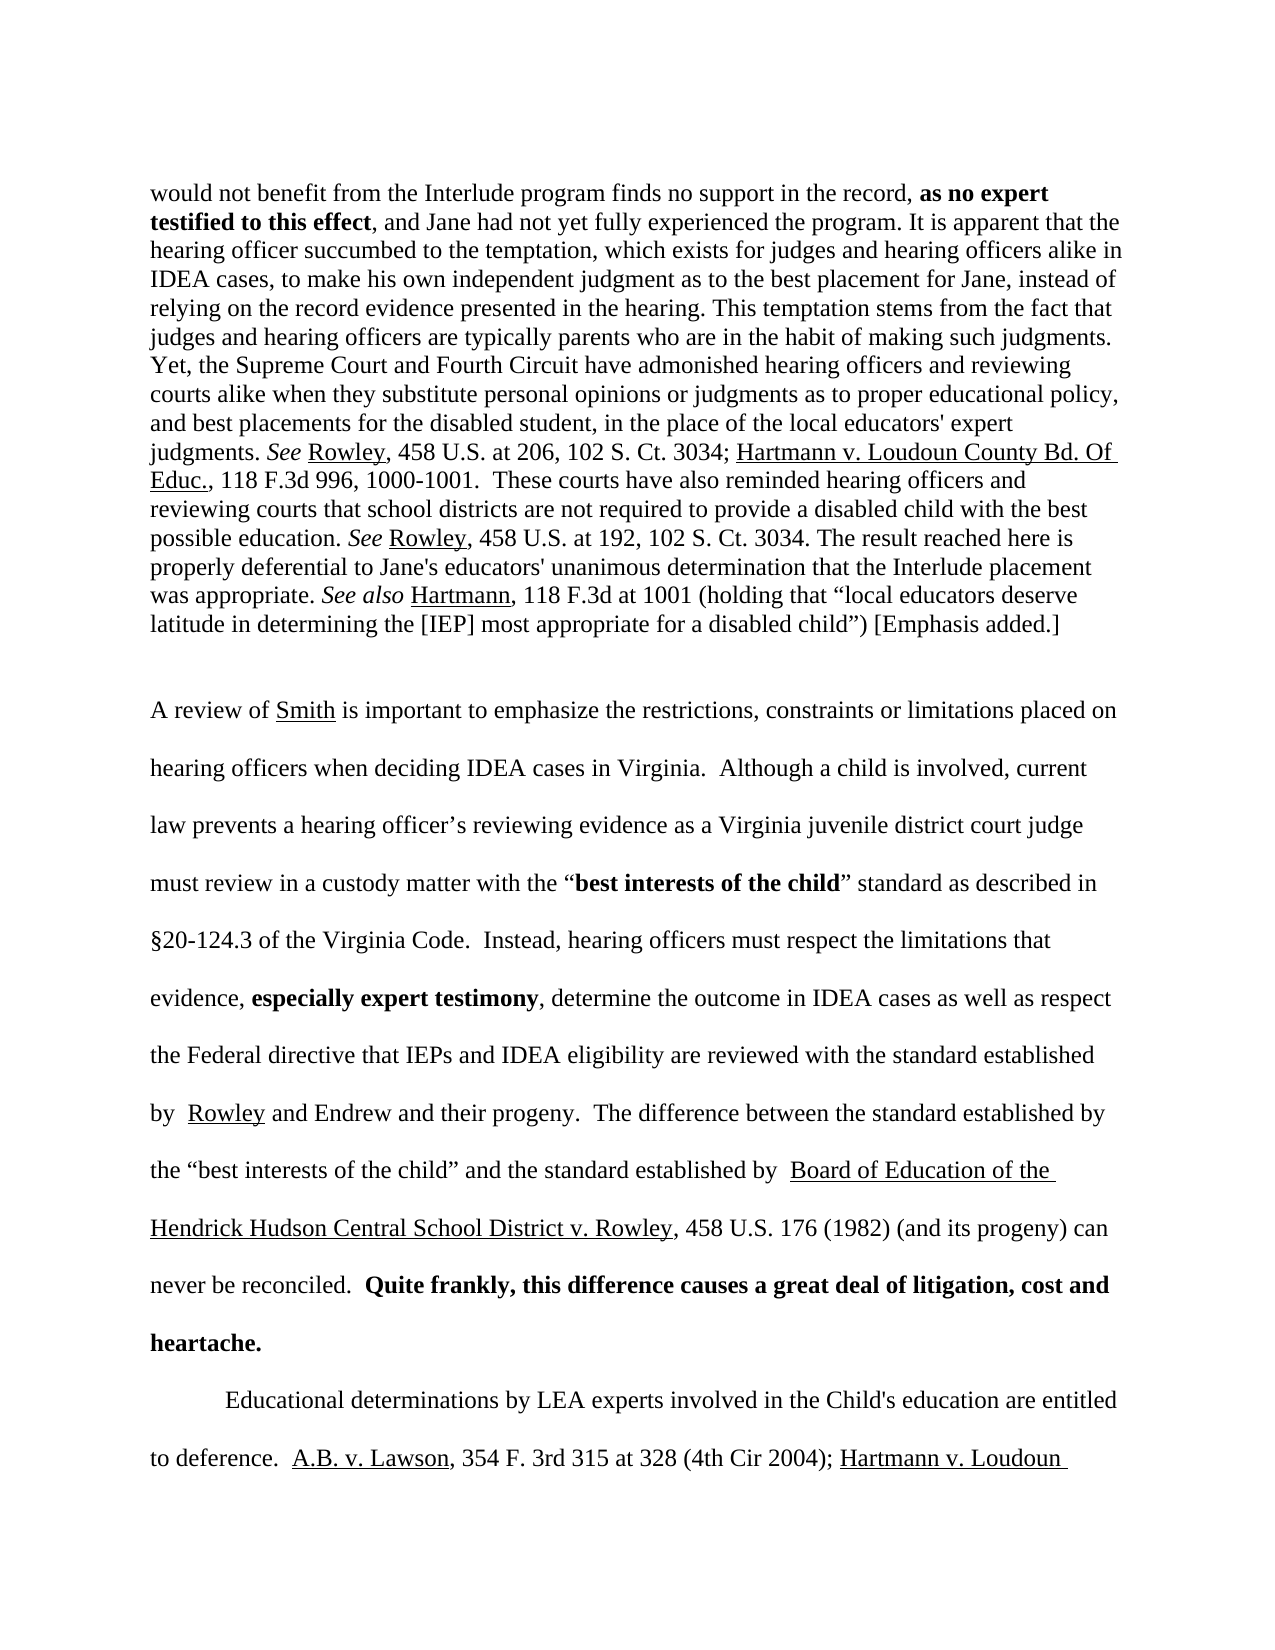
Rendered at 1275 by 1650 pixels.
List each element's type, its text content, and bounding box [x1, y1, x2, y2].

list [150, 178, 1125, 667]
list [150, 1386, 1125, 1472]
list A review of Smith is important to emphasize the restrictions, constraints or limitations placed on hearing officers when deciding IDEA cases in Virginia. Although a child is involved, current law prevents a hearing officer’s reviewing evidence as a Virginia juvenile district court judge must review in a custody matter with the “best interests of the child” standard as described in §20-124.3 of the Virginia Code. Instead, hearing officers must respect the limitations that evidence, especially expert testimony, determine the outcome in IDEA cases as well as respect the Federal directive that IEPs and IDEA eligibility are reviewed with the standard established by Rowley and Endrew and their progeny. The difference between the standard established by the “best interests of the child” and the standard established by Board of Education of the Hendrick Hudson Central School District v. Rowley, 458 U.S. 176 (1982) (and its progeny) can never be reconciled. Quite frankly, this difference causes a great deal of litigation, cost and heartache. [150, 696, 1125, 1357]
